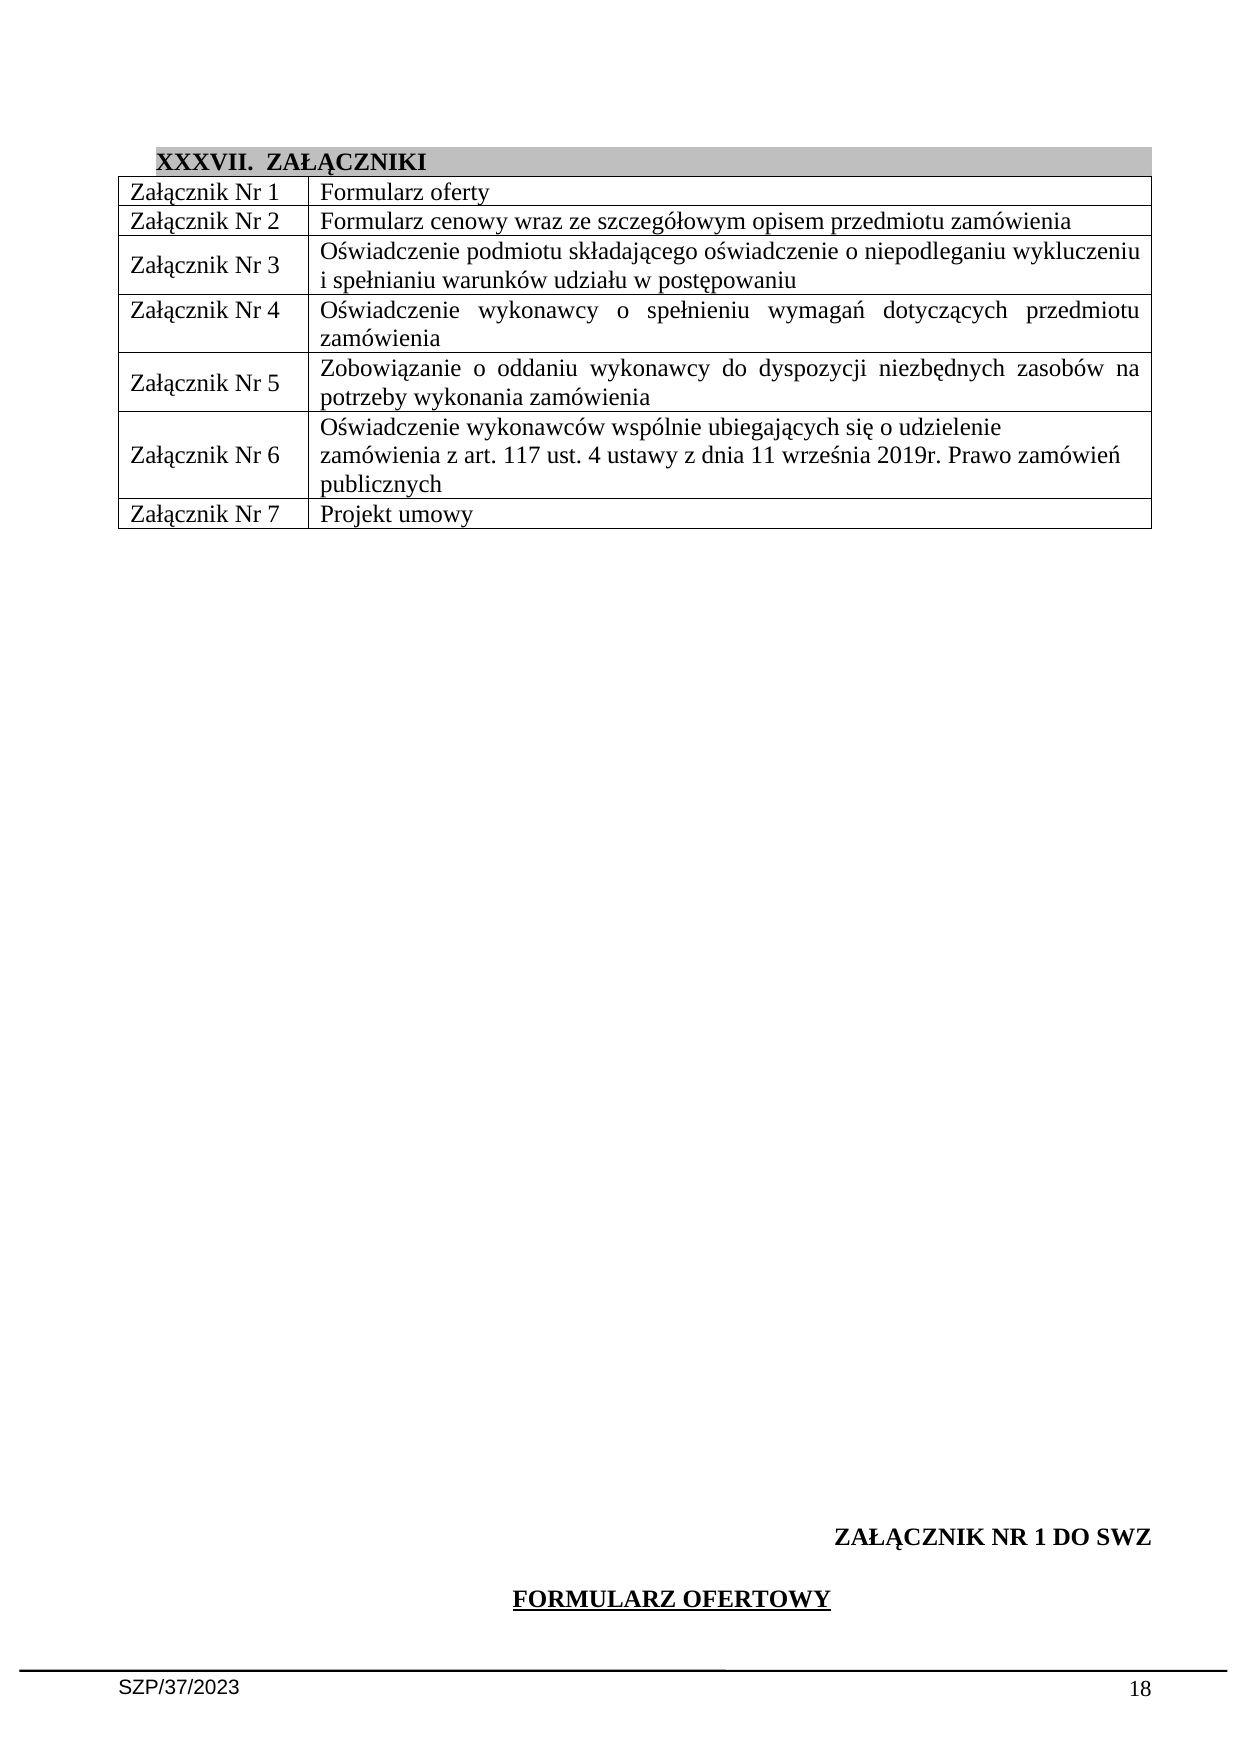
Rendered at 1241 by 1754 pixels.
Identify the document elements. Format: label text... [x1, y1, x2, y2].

table_cell Załącznik Nr 7 [119, 499, 308, 528]
table_cell Oświadczenie podmiotu składającego oświadczenie o niepodleganiu wykluczeniu i spełnianiu warunków udziału w postępowaniu [309, 236, 1151, 294]
table_cell Oświadczenie wykonawców wspólnie ubiegających się o udzielenie zamówienia z art. 117 ust. 4 ustawy z dnia 11 września 2019r. Prawo zamówień publicznych [309, 412, 1151, 498]
table_cell Załącznik Nr 6 [119, 412, 308, 498]
table_cell Załącznik Nr 5 [119, 353, 308, 411]
table_header Załącznik Nr 1 [119, 177, 308, 205]
list ZAŁĄCZNIKI [156, 147, 1152, 176]
table_cell Oświadczenie wykonawcy o spełnieniu wymagań dotyczących przedmiotu zamówienia [309, 295, 1151, 352]
table_cell Załącznik Nr 3 [119, 236, 308, 294]
table_cell Projekt umowy [309, 499, 1151, 528]
text ZAŁĄCZNIK NR 1 DO SWZ [192, 1522, 1152, 1551]
table_cell Formularz cenowy wraz ze szczegółowym opisem przedmiotu zamówienia [309, 206, 1151, 235]
table_cell Zobowiązanie o oddaniu wykonawcy do dyspozycji niezbędnych zasobów na potrzeby wykonania zamówienia [309, 353, 1151, 411]
table_cell Załącznik Nr 4 [119, 295, 308, 352]
text FORMULARZ OFERTOWY [192, 1584, 1152, 1613]
table_cell Załącznik Nr 2 [119, 206, 308, 235]
table_header Formularz oferty [309, 177, 1151, 205]
